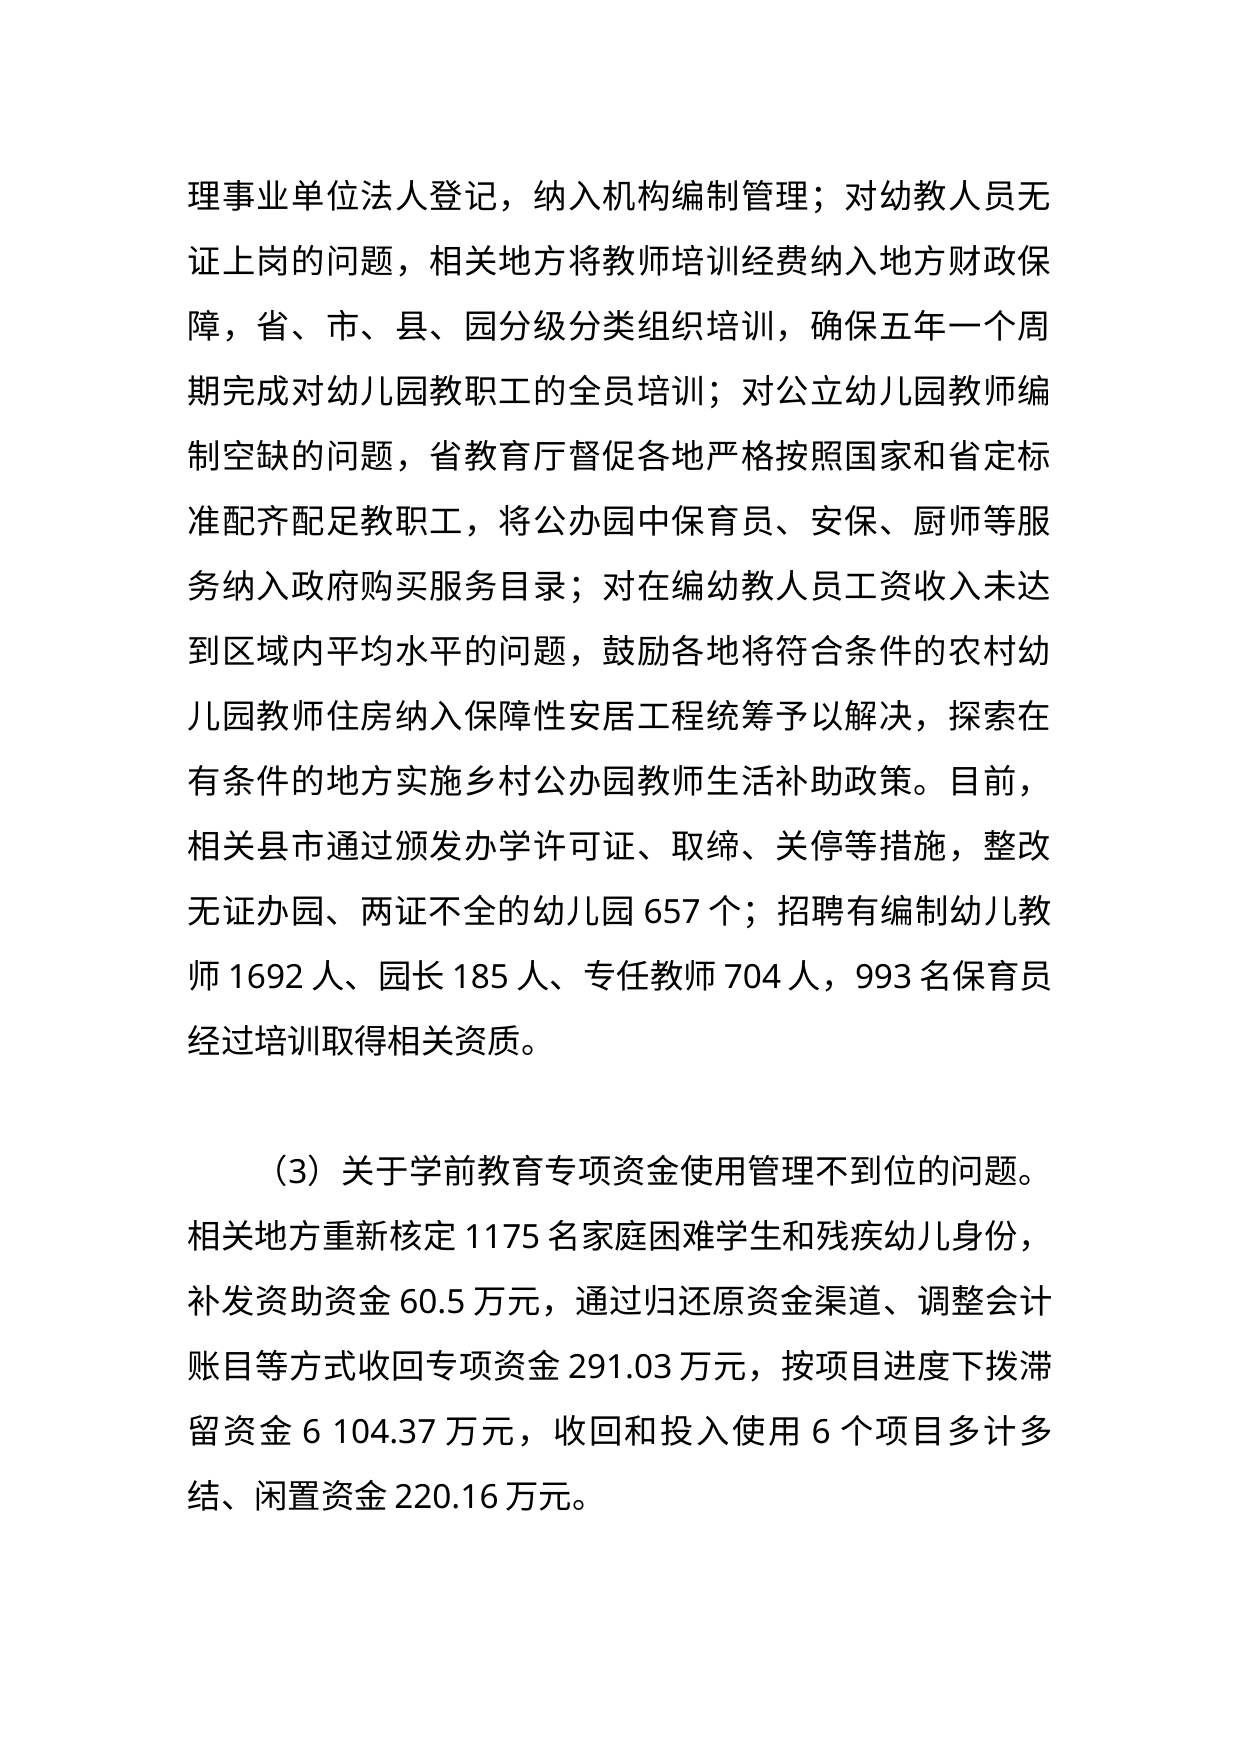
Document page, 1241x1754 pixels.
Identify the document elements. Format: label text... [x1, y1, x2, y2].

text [187, 162, 1053, 1072]
text （3）关于学前教育专项资金使用管理不到位的问题。相关地方重新核定1175名家庭困难学生和残疾幼儿身份，补发资助资金60.5万元，通过归还原资金渠道、调整会计账目等方式收回专项资金291.03万元，按项目进度下拨滞留资金6 104.37万元，收回和投入使用6个项目多计多结、闲置资金220.16万元。 [187, 1137, 1053, 1527]
